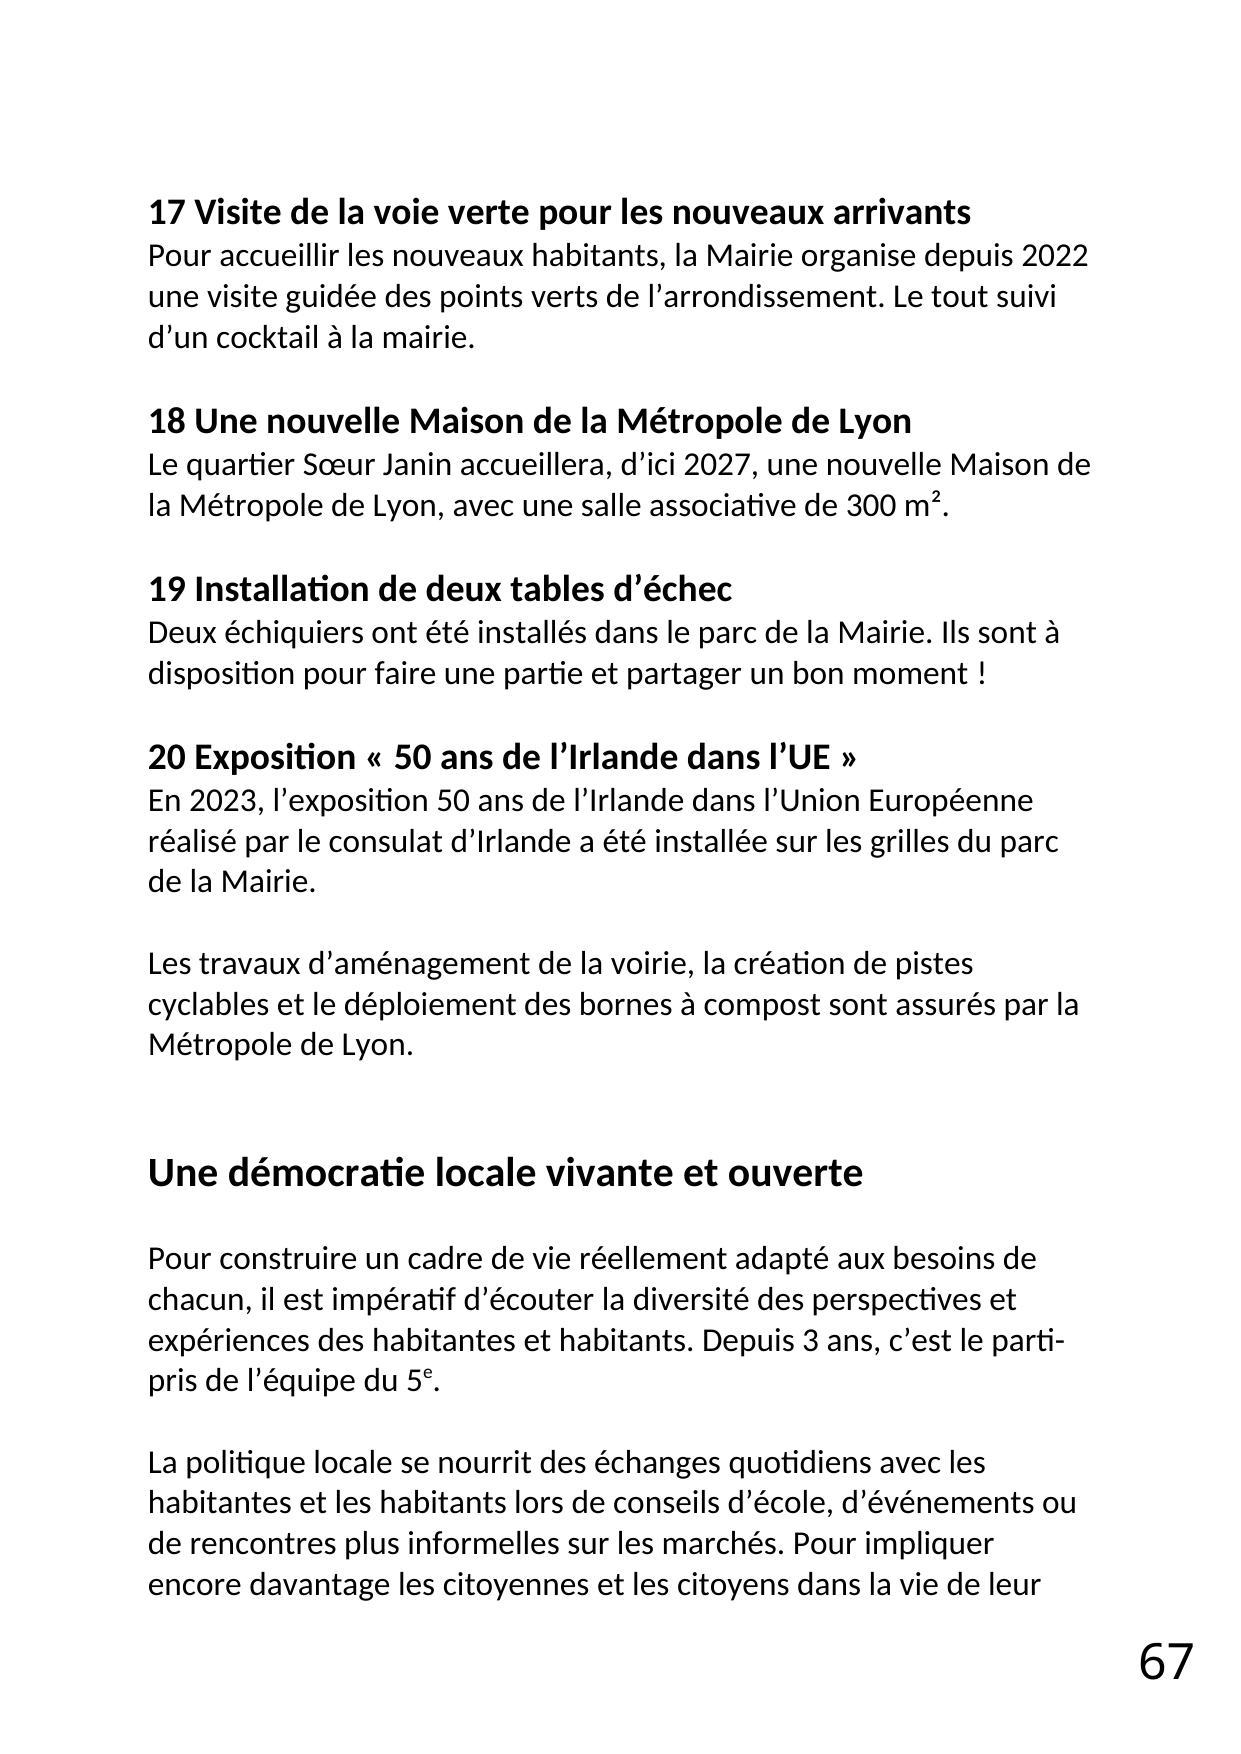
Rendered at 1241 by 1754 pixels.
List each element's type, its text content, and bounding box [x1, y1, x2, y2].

text 19 Installation de deux tables d’échec [148, 565, 1093, 611]
text Pour accueillir les nouveaux habitants, la Mairie organise depuis 2022 une visite guidée des points verts de l’arrondissement. Le tout suivi d’un cocktail à la mairie. [148, 234, 1093, 356]
text Pour construire un cadre de vie réellement adapté aux besoins de chacun, il est impératif d’écouter la diversité des perspectives et expériences des habitantes et habitants. Depuis 3 ans, c’est le parti-pris de l’équipe du 5e. [148, 1237, 1093, 1400]
text 17 Visite de la voie verte pour les nouveaux arrivants [148, 188, 1093, 234]
text Le quartier Sœur Janin accueillera, d’ici 2027, une nouvelle Maison de la Métropole de Lyon, avec une salle associative de 300 m². [148, 443, 1093, 524]
text 20 Exposition « 50 ans de l’Irlande dans l’UE » [148, 733, 1093, 779]
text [148, 1441, 1093, 1604]
text Deux échiquiers ont été installés dans le parc de la Mairie. Ils sont à disposition pour faire une partie et partager un bon moment ! [148, 611, 1093, 692]
text En 2023, l’exposition 50 ans de l’Irlande dans l’Union Européenne réalisé par le consulat d’Irlande a été installée sur les grilles du parc de la Mairie. [148, 779, 1093, 901]
text 18 Une nouvelle Maison de la Métropole de Lyon [148, 397, 1093, 443]
text Les travaux d’aménagement de la voirie, la création de pistes cyclables et le déploiement des bornes à compost sont assurés par la Métropole de Lyon. [148, 942, 1093, 1064]
text Une démocratie locale vivante et ouverte [148, 1146, 1093, 1196]
